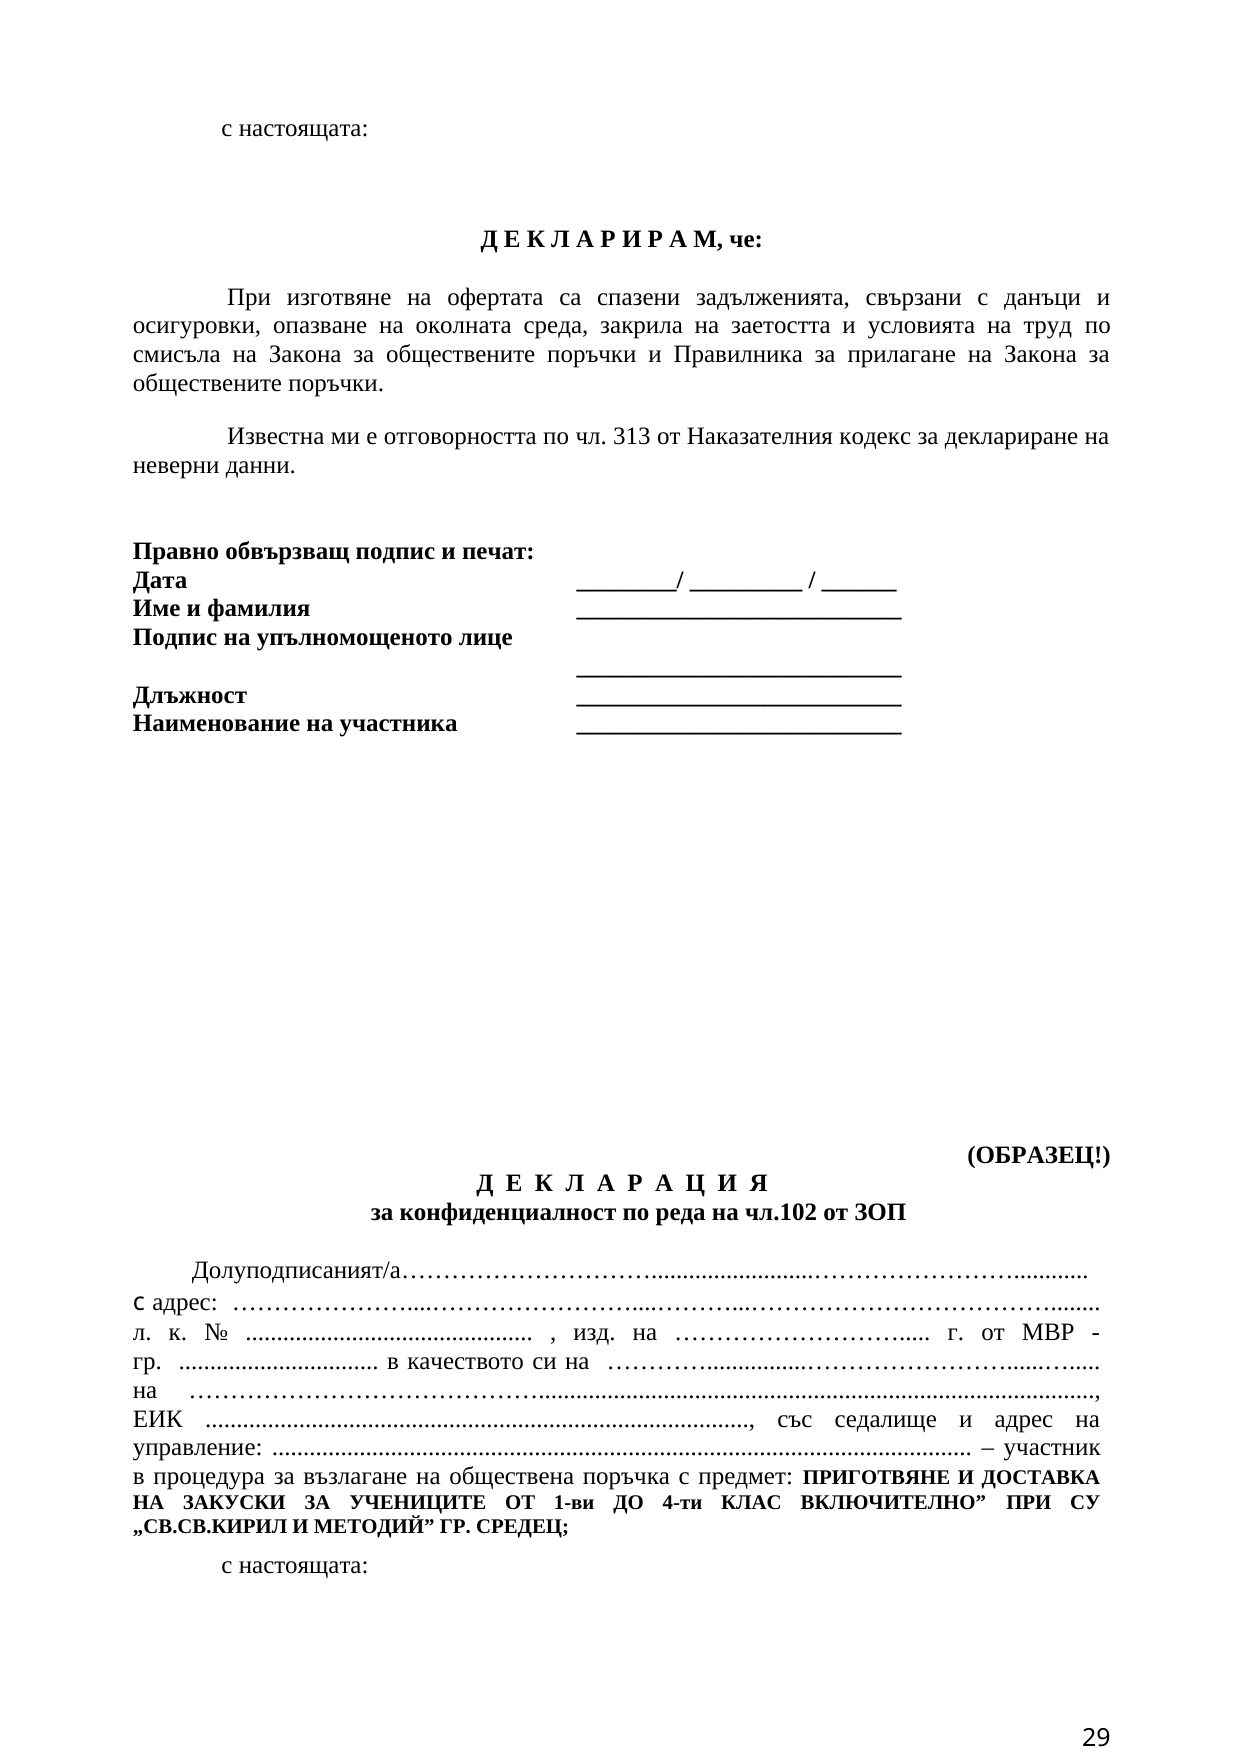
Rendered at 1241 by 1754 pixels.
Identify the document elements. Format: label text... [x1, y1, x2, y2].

table_cell __________________________ [565, 622, 1009, 680]
table_cell Име и фамилия [121, 594, 565, 622]
text При изготвяне на офертата са спазени задълженията, свързани с данъци и осигуровки, опазване на околната среда, закрила на заетостта и условията на труд по смисъла на Закона за обществените поръчки и Правилника за прилагане на Закона за обществените поръчки. [133, 282, 1111, 397]
text (ОБРАЗЕЦ!) [661, 1140, 1111, 1168]
table_header ________/ _________ / ______ [565, 565, 1009, 593]
table_cell __________________________ [565, 680, 1009, 708]
table_cell Наименование на участника [121, 709, 565, 737]
text Долуподписаният/а…………………………..........................……………………............ [133, 1255, 1111, 1283]
table_cell __________________________ [565, 594, 1009, 622]
text с настоящата: [133, 1551, 1111, 1579]
text Известна ми е отговорността по чл. 313 от Наказателния кодекс за деклариране на неверни данни. [133, 421, 1111, 478]
text Д Е К Л А Р И Р А М, че: [133, 224, 1111, 253]
table_cell Длъжност [121, 680, 565, 708]
table_cell Подпис на упълномощеното лице [121, 622, 565, 680]
text за конфиденциалност по реда на чл.102 от ЗОП [114, 1197, 1104, 1226]
table_cell __________________________ [565, 709, 1009, 737]
text Правно обвързващ подпис и печат: [133, 536, 1111, 565]
text с настоящата: [133, 113, 1111, 142]
text с адрес: …………………....……………………....………...………………………………........ л. к. № .............................................. , изд. на ………………………..... г. от МВР - гр. ................................ в качеството си на …………................……………………......…..... на ……………………………………........................................................................................., ЕИК ......................................................................................., със седалище и адрес на управление: ................................................................................................................ – участник в процедура за възлагане на обществена поръчка с предмет: ПРИГОТВЯНЕ И ДОСТАВКА НА ЗАКУСКИ ЗА УЧЕНИЦИТЕ ОТ 1-ви ДО 4-ти КЛАС ВКЛЮЧИТЕЛНО” ПРИ СУ „СВ.СВ.КИРИЛ И МЕТОДИЙ” ГР. СРЕДЕЦ; [133, 1283, 1101, 1538]
table_header Дата [121, 565, 565, 593]
text Д Е К Л А Р А Ц И Я [133, 1168, 1111, 1197]
